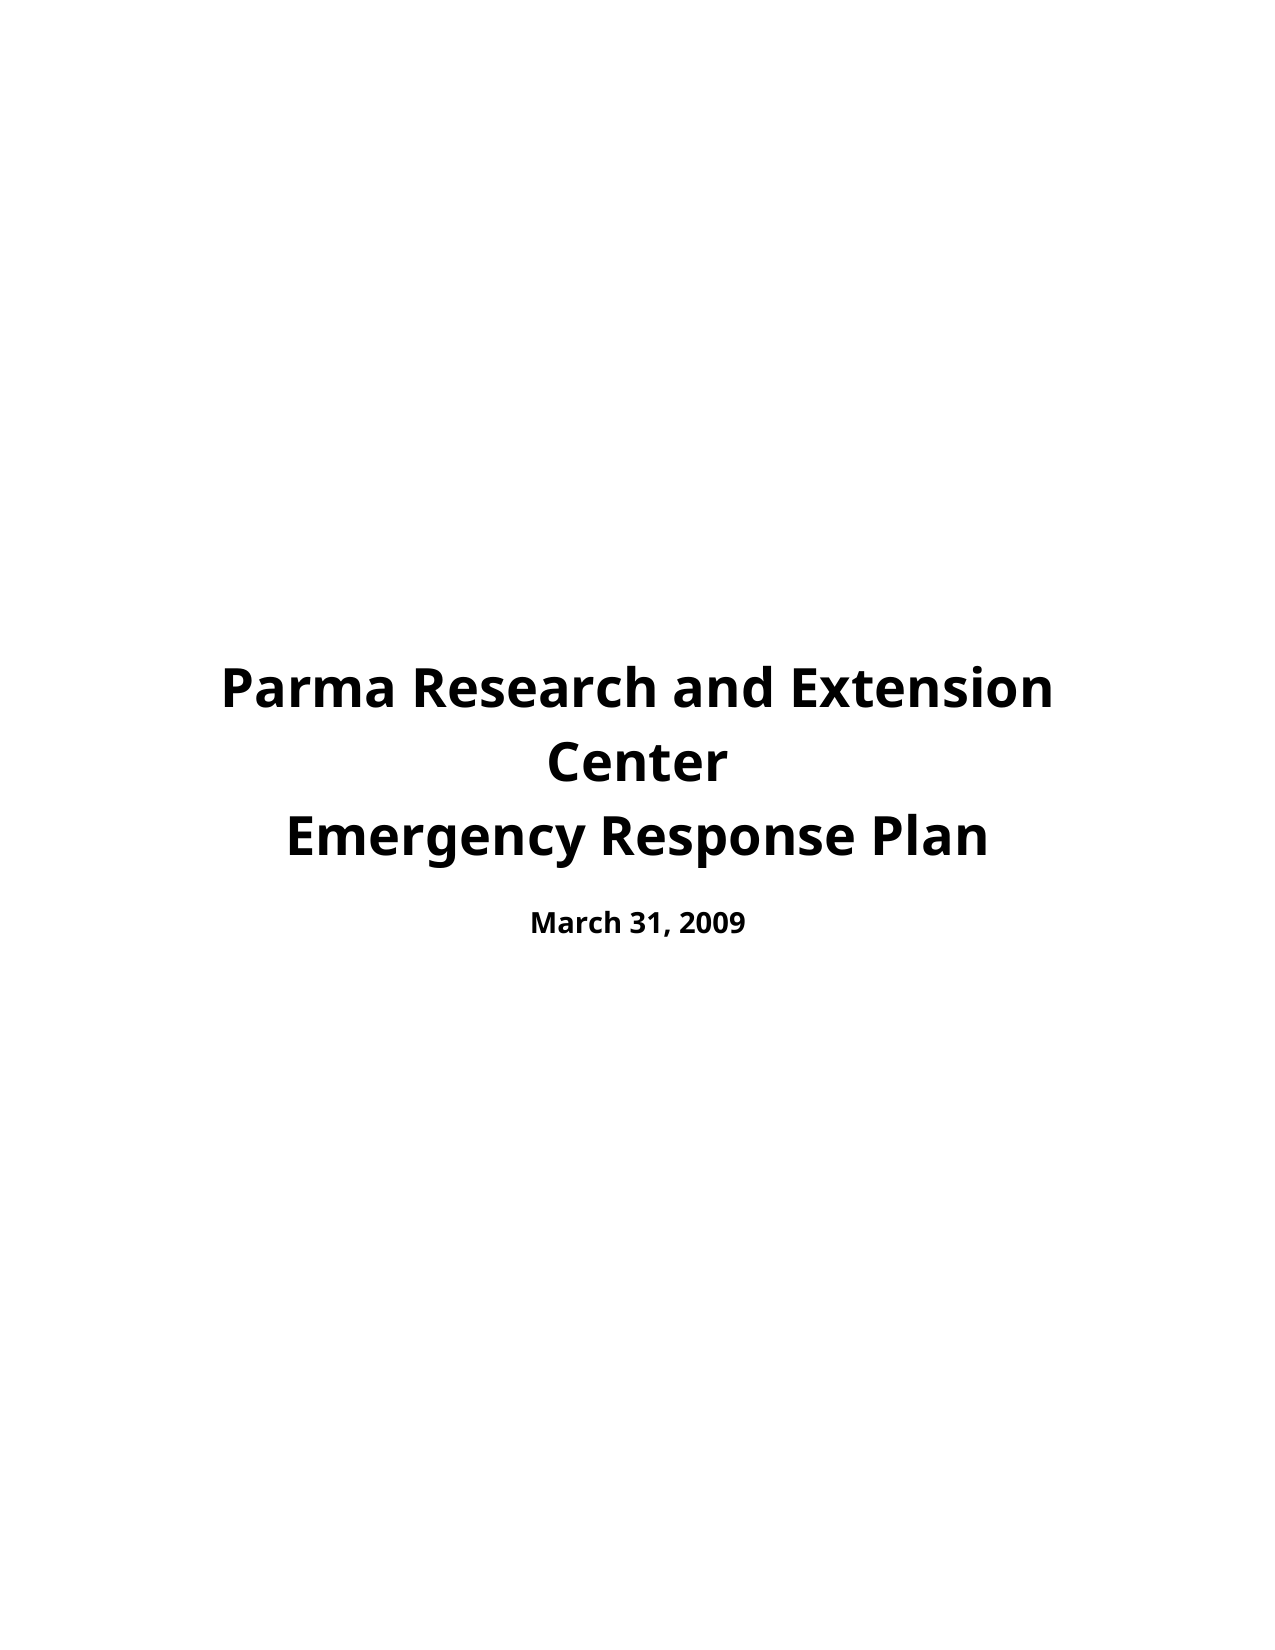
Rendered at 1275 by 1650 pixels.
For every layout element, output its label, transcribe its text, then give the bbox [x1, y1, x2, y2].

text Parma Research and Extension Center [150, 650, 1125, 797]
subtitle Emergency Response Plan [150, 797, 1125, 871]
text March 31, 2009 [150, 902, 1125, 942]
